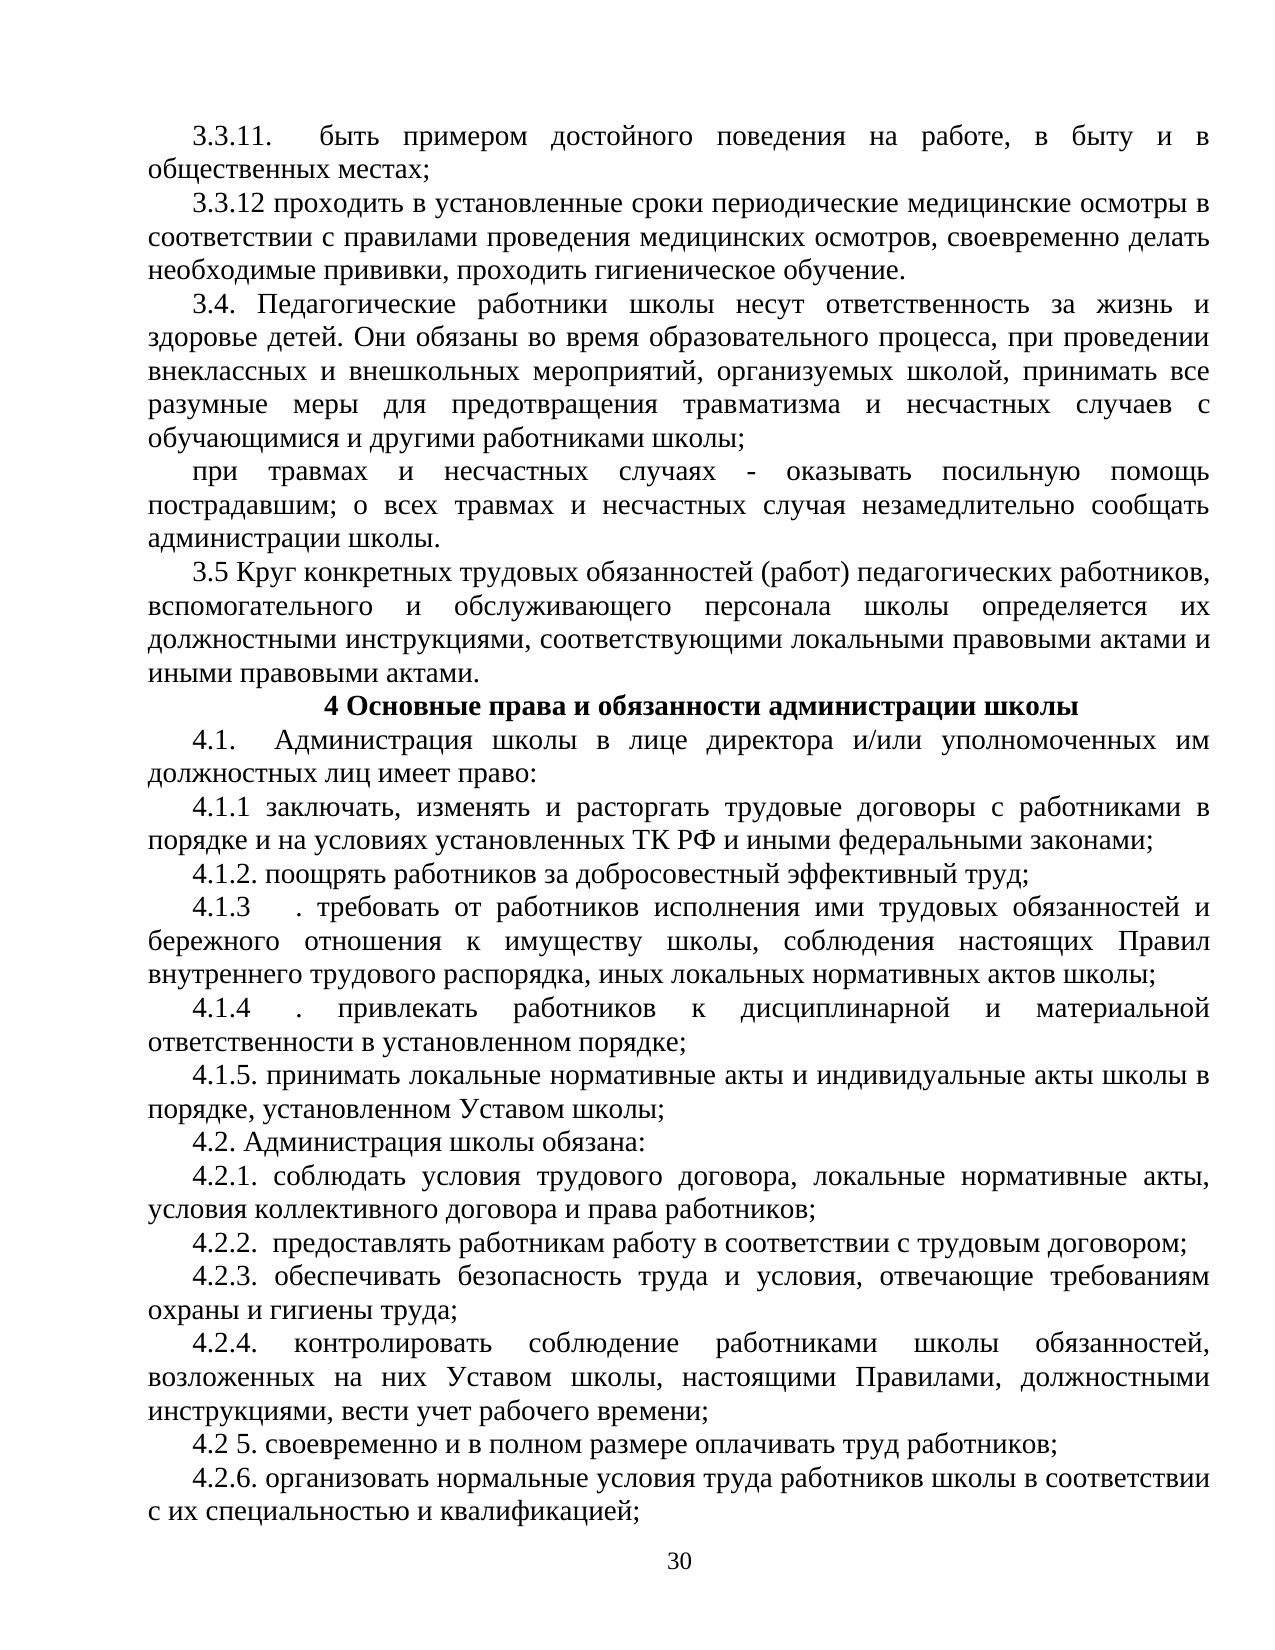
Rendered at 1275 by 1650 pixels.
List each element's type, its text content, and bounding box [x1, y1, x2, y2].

list . привлекать работников к дисциплинарной и материальной ответственности в установленном порядке; [148, 990, 1211, 1057]
list . требовать от работников исполнения ими трудовых обязанностей и бережного отношения к имуществу школы, соблюдения настоящих Правил внутреннего трудового распорядка, иных локальных нормативных актов школы; [148, 889, 1211, 990]
text 4.2.6. организовать нормальные условия труда работников школы в соответствии с их специальностью и квалификацией; [148, 1460, 1211, 1527]
text 4.2.3. обеспечивать безопасность труда и условия, отвечающие требованиям охраны и гигиены труда; [148, 1258, 1211, 1326]
text 4.1.1 заключать, изменять и расторгать трудовые договоры с работниками в порядке и на условиях установленных ТК РФ и иными федеральными законами; [148, 789, 1211, 856]
text 4 Основные права и обязанности администрации школы [148, 688, 1211, 722]
text 4.2.1. соблюдать условия трудового договора, локальные нормативные акты, условия коллективного договора и права работников; [148, 1158, 1211, 1225]
text 4.1.2. поощрять работников за добросовестный эффективный труд; [148, 856, 1211, 889]
text 4.2.4. контролировать соблюдение работниками школы обязанностей, возложенных на них Уставом школы, настоящими Правилами, должностными инструкциями, вести учет рабочего времени; [148, 1326, 1211, 1426]
text 4.2.2. предоставлять работникам работу в соответствии с трудовым договором; [148, 1225, 1211, 1258]
text 4.1.5. принимать локальные нормативные акты и индивидуальные акты школы в порядке, установленном Уставом школы; [148, 1057, 1211, 1124]
text 3.3.12 проходить в установленные сроки периодические медицинские осмотры в соответствии с правилами проведения медицинских осмотров, своевременно делать необходимые прививки, проходить гигиеническое обучение. [148, 185, 1211, 286]
text 4.2. Администрация школы обязана: [148, 1124, 1211, 1158]
text 4.2 5. своевременно и в полном размере оплачивать труд работников; [148, 1426, 1211, 1460]
text 3.4. Педагогические работники школы несут ответственность за жизнь и здоровье детей. Они обязаны во время образовательного процесса, при проведении внеклассных и внешкольных мероприятий, организуемых школой, принимать все разумные меры для предотвращения травматизма и несчастных случаев с обучающимися и другими работниками школы; [148, 286, 1211, 453]
text 3.3.11. быть примером достойного поведения на работе, в быту и в общественных местах; [148, 118, 1211, 185]
text 3.5 Круг конкретных трудовых обязанностей (работ) педагогических работников, вспомогательного и обслуживающего персонала школы определяется их должностными инструкциями, соответствующими локальными правовыми актами и иными правовыми актами. [148, 554, 1211, 688]
text 4.1. Администрация школы в лице директора и/или уполномоченных им должностных лиц имеет право: [148, 722, 1211, 789]
text при травмах и несчастных случаях - оказывать посильную помощь пострадавшим; о всех травмах и несчастных случая незамедлительно сообщать администрации школы. [148, 453, 1211, 554]
